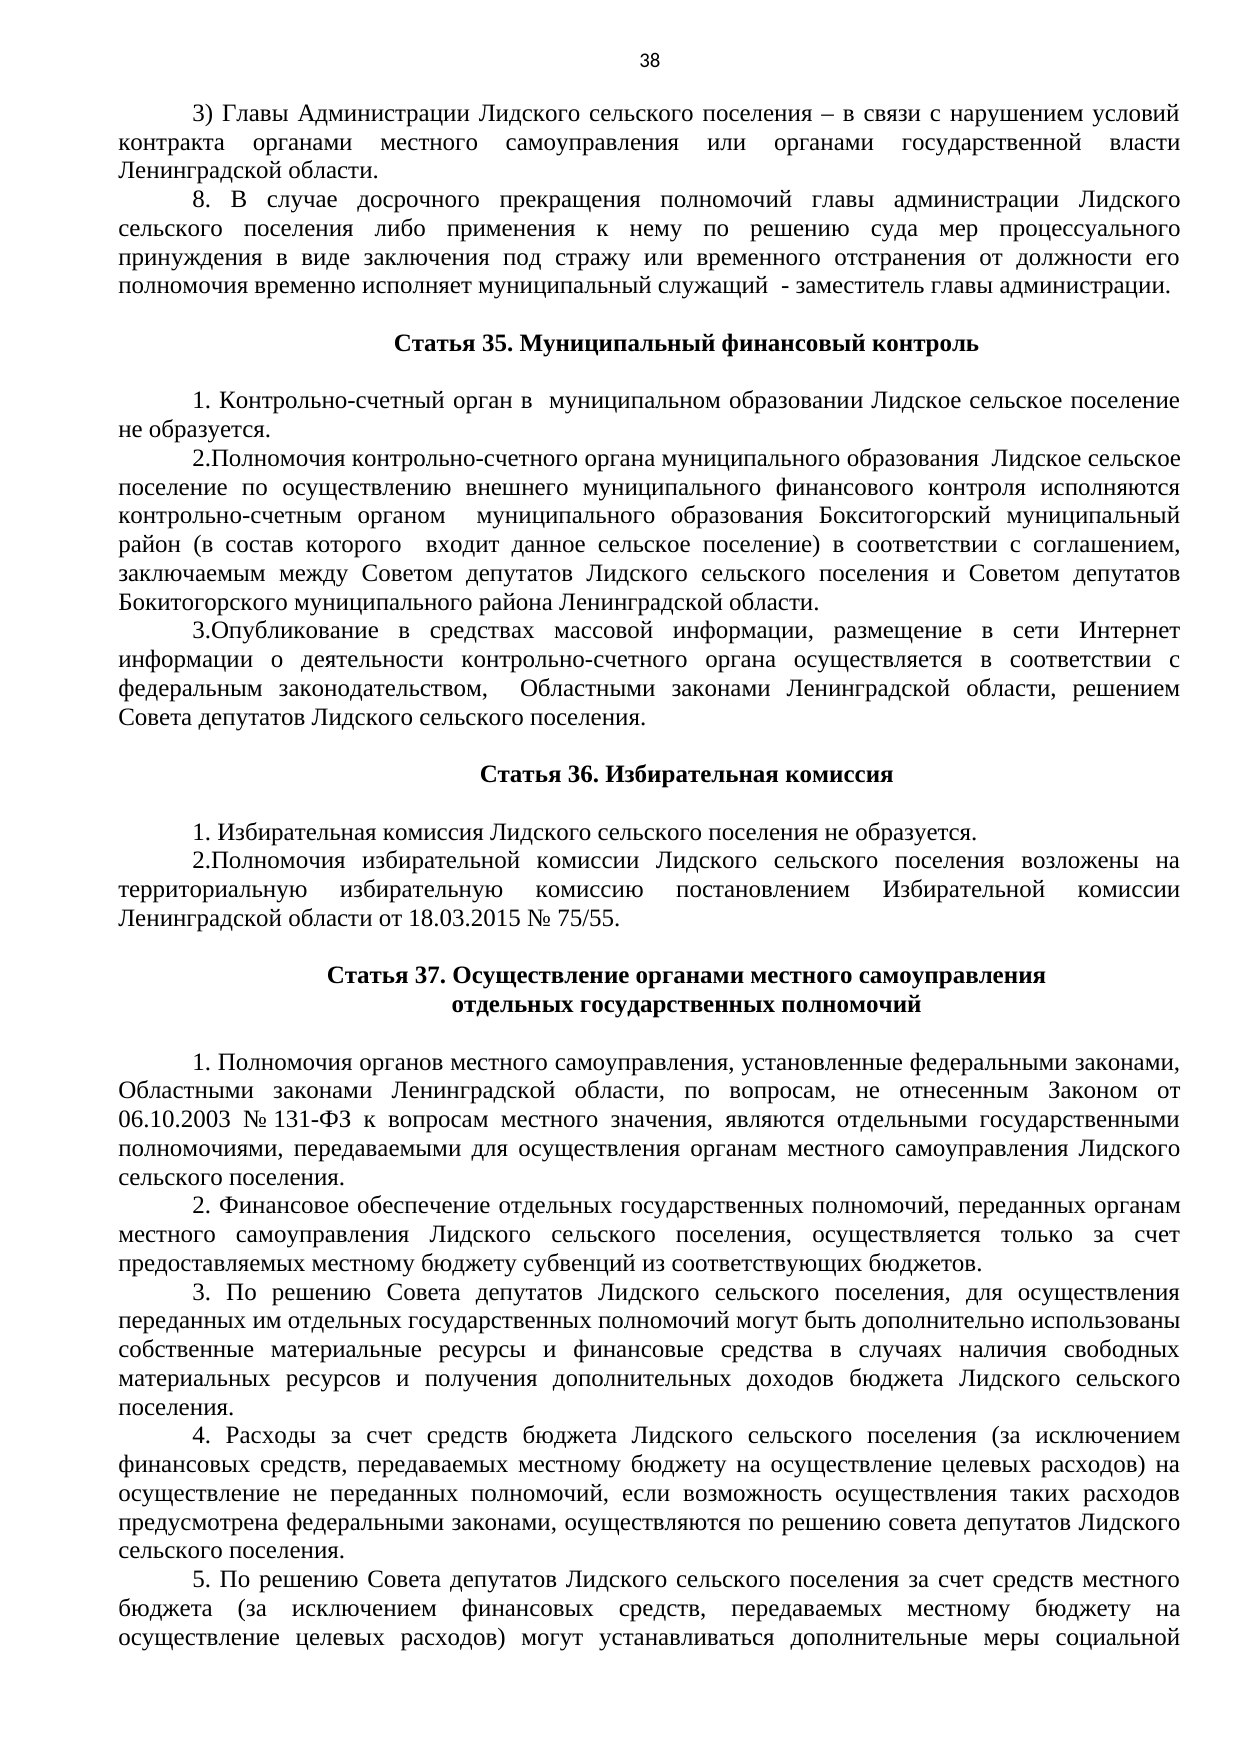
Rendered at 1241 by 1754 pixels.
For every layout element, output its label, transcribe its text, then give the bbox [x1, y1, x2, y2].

text 2. Финансовое обеспечение отдельных государственных полномочий, переданных органам местного самоуправления Лидского сельского поселения, осуществляется только за счет предоставляемых местному бюджету субвенций из соответствующих бюджетов. [118, 1191, 1181, 1277]
text 2.Полномочия избирательной комиссии Лидского сельского поселения возложены на территориальную избирательную комиссию постановлением Избирательной комиссии Ленинградской области от 18.03.2015 № 75/55. [118, 846, 1181, 932]
text 3. По решению Совета депутатов Лидского сельского поселения, для осуществления переданных им отдельных государственных полномочий могут быть дополнительно использованы собственные материальные ресурсы и финансовые средства в случаях наличия свободных материальных ресурсов и получения дополнительных доходов бюджета Лидского сельского поселения. [118, 1277, 1181, 1421]
text Статья 36. Избирательная комиссия [118, 759, 1181, 788]
text 8. В случае досрочного прекращения полномочий главы администрации Лидского сельского поселения либо применения к нему по решению суда мер процессуального принуждения в виде заключения под стражу или временного отстранения от должности его полномочия временно исполняет муниципальный служащий - заместитель главы администрации. [118, 184, 1181, 299]
text Статья 35. Муниципальный финансовый контроль [118, 328, 1181, 357]
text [118, 1564, 1181, 1651]
text 1. Полномочия органов местного самоуправления, установленные федеральными законами, Областными законами Ленинградской области, по вопросам, не отнесенным Законом от 06.10.2003 № 131-ФЗ к вопросам местного значения, являются отдельными государственными полномочиями, передаваемыми для осуществления органам местного самоуправления Лидского сельского поселения. [118, 1047, 1181, 1191]
text 1. Избирательная комиссия Лидского сельского поселения не образуется. [118, 817, 1181, 846]
text 4. Расходы за счет средств бюджета Лидского сельского поселения (за исключением финансовых средств, передаваемых местному бюджету на осуществление целевых расходов) на осуществление не переданных полномочий, если возможность осуществления таких расходов предусмотрена федеральными законами, осуществляются по решению совета депутатов Лидского сельского поселения. [118, 1421, 1181, 1564]
text 1. Контрольно-счетный орган в муниципальном образовании Лидское сельское поселение не образуется. [118, 386, 1181, 443]
text 2.Полномочия контрольно-счетного органа муниципального образования Лидское сельское поселение по осуществлению внешнего муниципального финансового контроля исполняются контрольно-счетным органом муниципального образования Бокситогорский муниципальный район (в состав которого входит данное сельское поселение) в соответствии с соглашением, заключаемым между Советом депутатов Лидского сельского поселения и Советом депутатов Бокитогорского муниципального района Ленинградской области. [118, 443, 1181, 616]
text отдельных государственных полномочий [118, 989, 1181, 1018]
text 3.Опубликование в средствах массовой информации, размещение в сети Интернет информации о деятельности контрольно-счетного органа осуществляется в соответствии с федеральным законодательством, Областными законами Ленинградской области, решением Совета депутатов Лидского сельского поселения. [118, 616, 1181, 731]
text 3) Главы Администрации Лидского сельского поселения – в связи с нарушением условий контракта органами местного самоуправления или органами государственной власти Ленинградской области. [118, 98, 1181, 184]
text Статья 37. Осуществление органами местного самоуправления [118, 961, 1181, 989]
